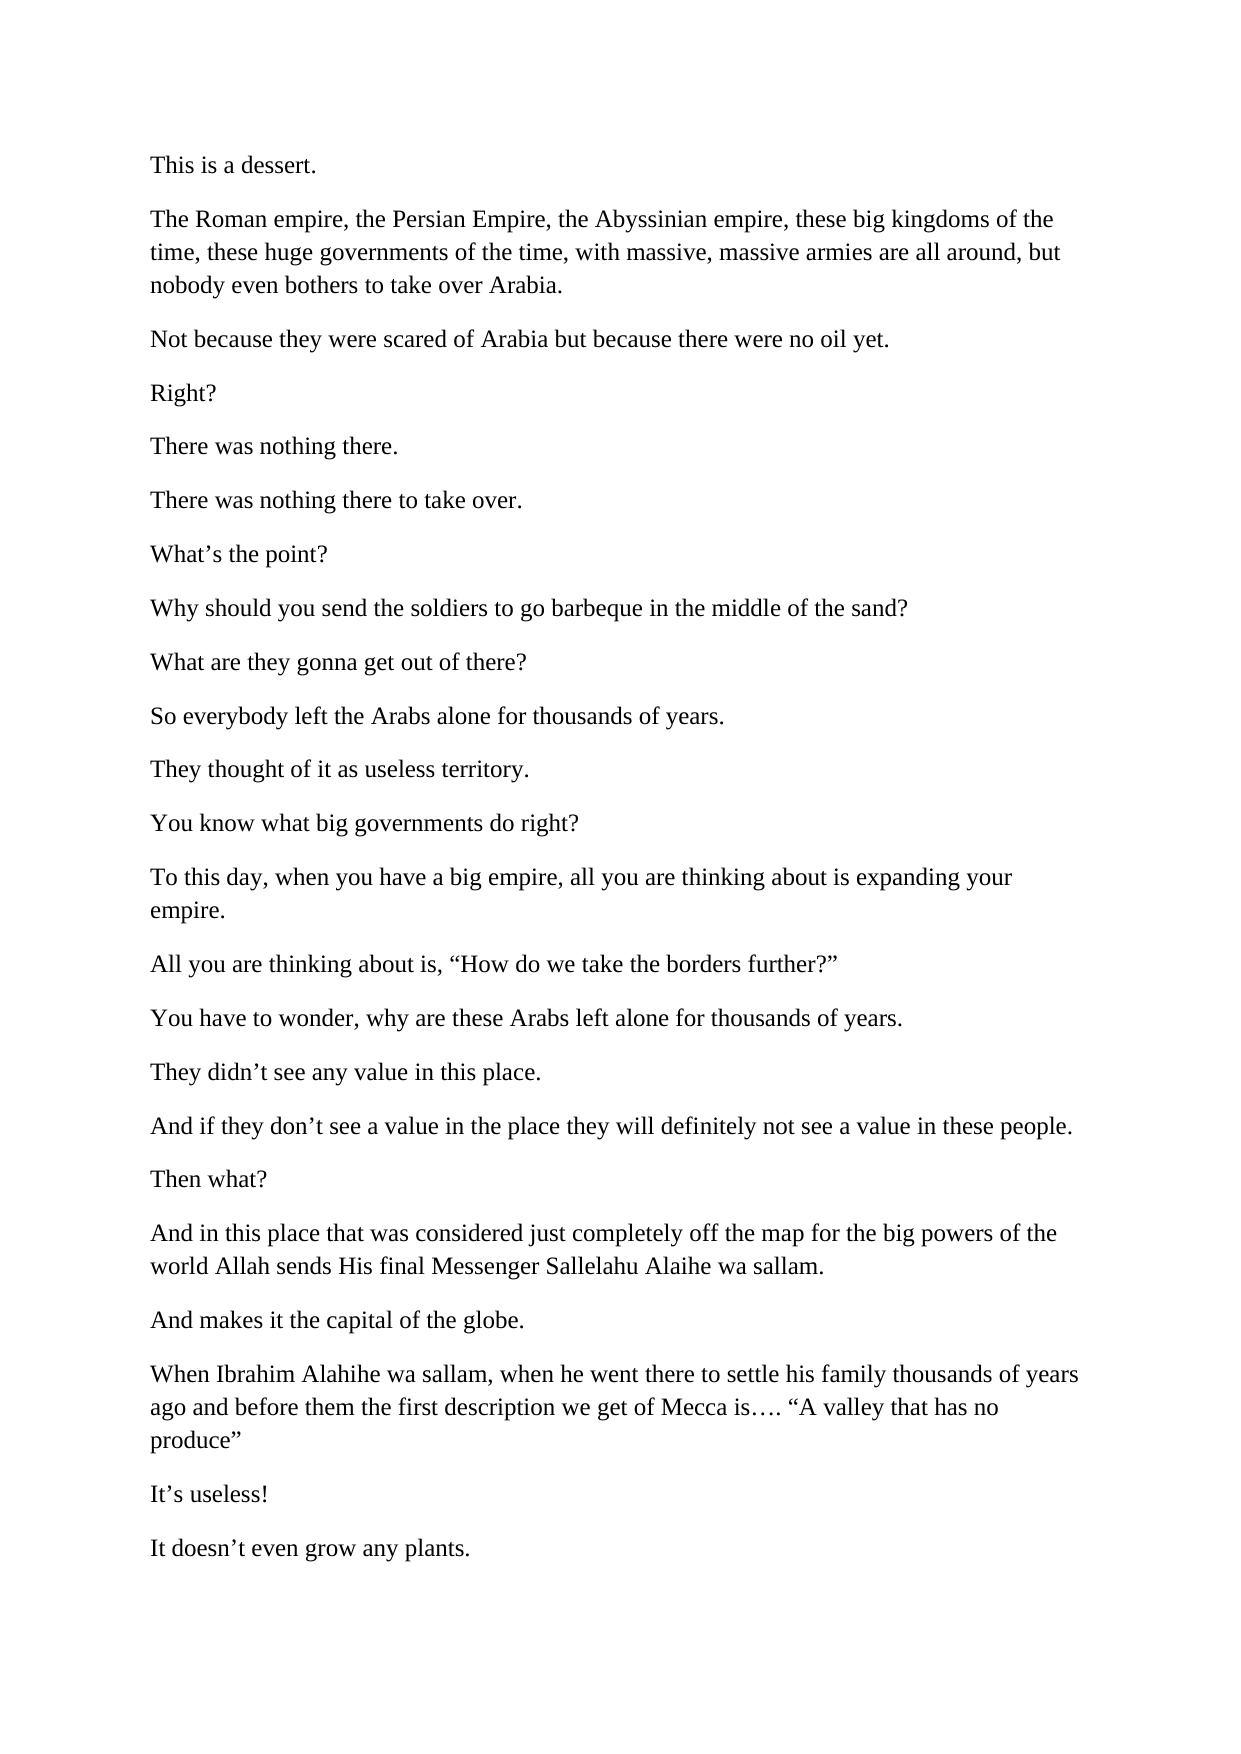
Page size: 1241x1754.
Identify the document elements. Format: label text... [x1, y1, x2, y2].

text They thought of it as useless territory. [150, 754, 1090, 783]
text To this day, when you have a big empire, all you are thinking about is expanding your empire. [150, 862, 1090, 924]
text What’s the point? [150, 539, 1090, 568]
text And in this place that was considered just completely off the map for the big powers of the world Allah sends His final Messenger Sallelahu Alaihe wa sallam. [150, 1218, 1090, 1280]
text And makes it the capital of the globe. [150, 1305, 1090, 1334]
text Then what? [150, 1164, 1090, 1193]
text They didn’t see any value in this place. [150, 1057, 1090, 1086]
text It doesn’t even grow any plants. [150, 1533, 1090, 1562]
text What are they gonna get out of there? [150, 647, 1090, 676]
text You have to wonder, why are these Arabs left alone for thousands of years. [150, 1003, 1090, 1032]
text Why should you send the soldiers to go barbeque in the middle of the sand? [150, 593, 1090, 622]
text When Ibrahim Alahihe wa sallam, when he went there to settle his family thousands of years ago and before them the first description we get of Mecca is…. “A valley that has no produce” [150, 1359, 1090, 1454]
text And if they don’t see a value in the place they will definitely not see a value in these people. [150, 1111, 1090, 1139]
text It’s useless! [150, 1479, 1090, 1508]
text You know what big governments do right? [150, 808, 1090, 837]
text This is a dessert. [150, 150, 1090, 179]
text Not because they were scared of Arabia but because there were no oil yet. [150, 324, 1090, 352]
text All you are thinking about is, “How do we take the borders further?” [150, 949, 1090, 978]
text The Roman empire, the Persian Empire, the Abyssinian empire, these big kingdoms of the time, these huge governments of the time, with massive, massive armies are all around, but nobody even bothers to take over Arabia. [150, 204, 1090, 299]
text There was nothing there to take over. [150, 485, 1090, 514]
text So everybody left the Arabs alone for thousands of years. [150, 701, 1090, 729]
text There was nothing there. [150, 431, 1090, 460]
text Right? [150, 378, 1090, 406]
